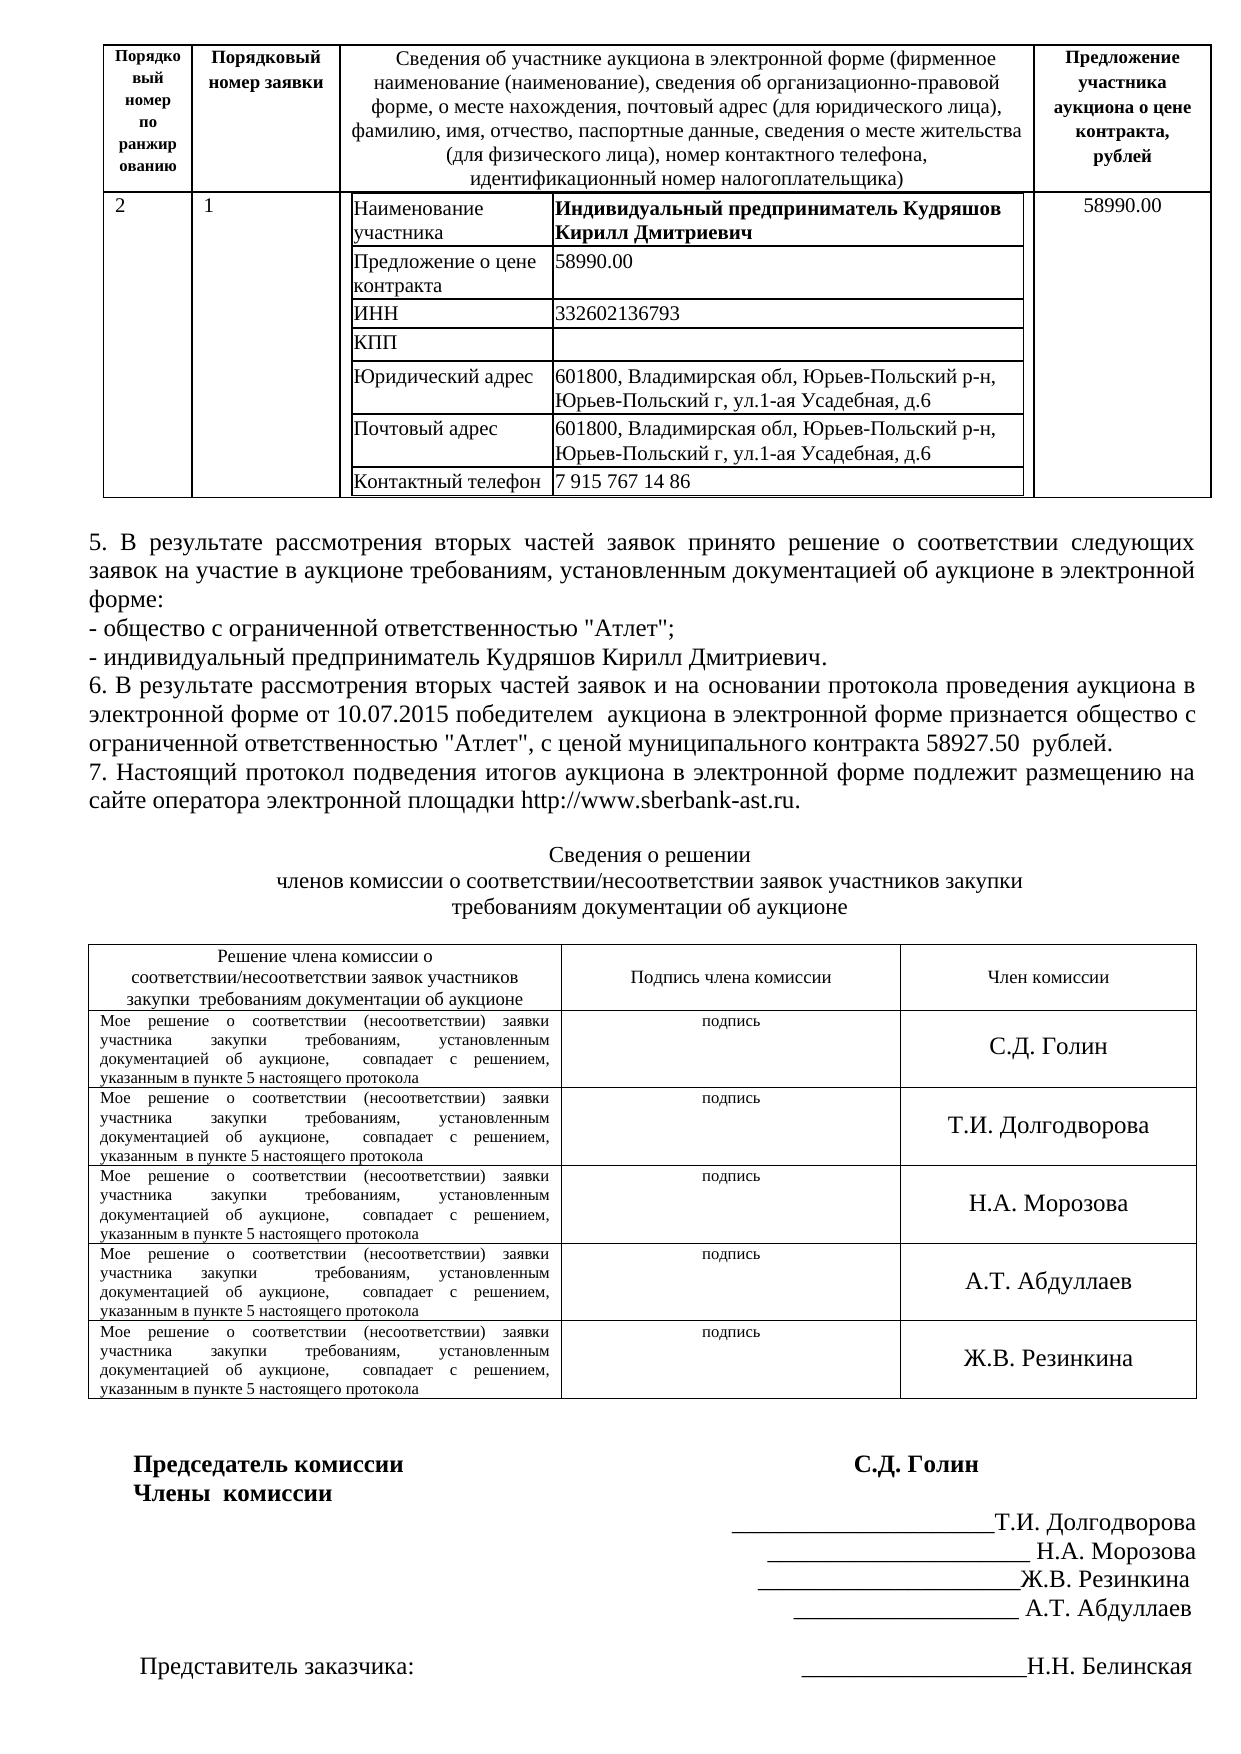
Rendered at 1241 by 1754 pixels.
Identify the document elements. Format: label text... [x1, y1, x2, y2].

table_cell [554, 329, 1023, 360]
table_header Порядковый номер заявки [193, 46, 339, 191]
table_cell Мое решение о соответствии (несоответствии) заявки участника закупки требованиям, установленным документацией об аукционе, совпадает с решением, указанным в пункте 5 настоящего протокола [89, 1166, 561, 1243]
table_header Порядковый номер по ранжированию [104, 46, 191, 191]
text _____________________ Н.А. Морозова [133, 1536, 1196, 1564]
text _____________________Т.И. Долгодворова [133, 1507, 1196, 1536]
table_cell [554, 247, 1023, 298]
table_cell [341, 193, 351, 496]
table_cell [353, 300, 552, 327]
table_cell Ж.В. Резинкина [901, 1321, 1196, 1398]
text _____________________Ж.В. Резинкина [133, 1564, 1196, 1593]
table_cell С.Д. Голин [901, 1011, 1196, 1087]
text Председатель комиссии С.Д. Голин [133, 1449, 1196, 1478]
table_cell [554, 362, 1023, 413]
table_cell [353, 415, 552, 466]
table_cell 1 [193, 193, 339, 496]
table_cell 2 [104, 193, 191, 496]
table_cell [353, 194, 552, 245]
table_cell подпись [562, 1244, 900, 1320]
table_cell подпись [562, 1321, 900, 1398]
table_cell Т.И. Долгодворова [901, 1088, 1196, 1165]
table_cell [353, 329, 552, 360]
table_cell [353, 247, 552, 298]
table_cell подпись [562, 1166, 900, 1243]
table_header Предложение участника аукциона о цене контракта, рублей [1035, 46, 1210, 191]
table_header Сведения об участнике аукциона в электронной форме (фирменное наименование (наименование), сведения об организационно-правовой форме, о месте нахождения, почтовый адрес (для юридического лица), фамилию, имя, отчество, паспортные данные, сведения о месте жительства (для физического лица), номер контактного телефона, идентификационный номер налогоплательщика) [341, 46, 1033, 191]
text __________________ А.Т. Абдуллаев [133, 1593, 1196, 1622]
table_cell Мое решение о соответствии (несоответствии) заявки участника закупки требованиям, установленным документацией об аукционе, совпадает с решением, указанным в пункте 5 настоящего протокола [89, 1244, 561, 1320]
text 6. В результате рассмотрения вторых частей заявок и на основании протокола проведения аукциона в электронной форме от 10.07.2015 победителем аукциона в электронной форме признается общество с ограниченной ответственностью "Атлет", с ценой муниципального контракта 58927.50 рублей. [89, 671, 1196, 757]
table_cell [554, 415, 1023, 466]
table_cell [1024, 193, 1033, 496]
table_cell [554, 194, 1023, 245]
table_cell Мое решение о соответствии (несоответствии) заявки участника закупки требованиям, установленным документацией об аукционе, совпадает с решением, указанным в пункте 5 настоящего протокола [89, 1011, 561, 1087]
table_header Подпись члена комиссии [562, 945, 900, 1009]
text Члены комиссии [133, 1478, 1196, 1507]
table_cell Н.А. Морозова [901, 1166, 1196, 1243]
table_cell Мое решение о соответствии (несоответствии) заявки участника закупки требованиям, установленным документацией об аукционе, совпадает с решением, указанным в пункте 5 настоящего протокола [89, 1321, 561, 1398]
table_cell подпись [562, 1011, 900, 1087]
table_cell [554, 300, 1023, 327]
table_cell 58990.00 [1035, 193, 1210, 496]
table_header Решение члена комиссии о соответствии/несоответствии заявок участников закупки требованиям документации об аукционе [89, 945, 561, 1009]
table_cell А.Т. Абдуллаев [901, 1244, 1196, 1320]
table_header Член комиссии [901, 945, 1196, 1009]
text Представитель заказчика: __________________Н.Н. Белинская [133, 1651, 1196, 1679]
text членов комиссии о соответствии/несоответствии заявок участников закупки [103, 867, 1196, 893]
table_cell [554, 468, 1023, 495]
text 7. Настоящий протокол подведения итогов аукциона в электронной форме подлежит размещению на сайте оператора электронной площадки http://www.sberbank-ast.ru. [89, 757, 1196, 814]
table_cell подпись [562, 1088, 900, 1165]
table_cell Мое решение о соответствии (несоответствии) заявки участника закупки требованиям, установленным документацией об аукционе, совпадает с решением, указанным в пункте 5 настоящего протокола [89, 1088, 561, 1165]
text 5. В результате рассмотрения вторых частей заявок принято решение о соответствии следующих заявок на участие в аукционе требованиям, установленным документацией об аукционе в электронной форме: [89, 527, 1196, 613]
text - индивидуальный предприниматель Кудряшов Кирилл Дмитриевич. [89, 642, 1196, 671]
text Сведения о решении [103, 841, 1196, 867]
table_cell [353, 468, 552, 495]
text требованиям документации об аукционе [103, 893, 1196, 920]
table_cell [353, 362, 552, 413]
text - общество с ограниченной ответственностью "Атлет"; [89, 613, 1196, 642]
